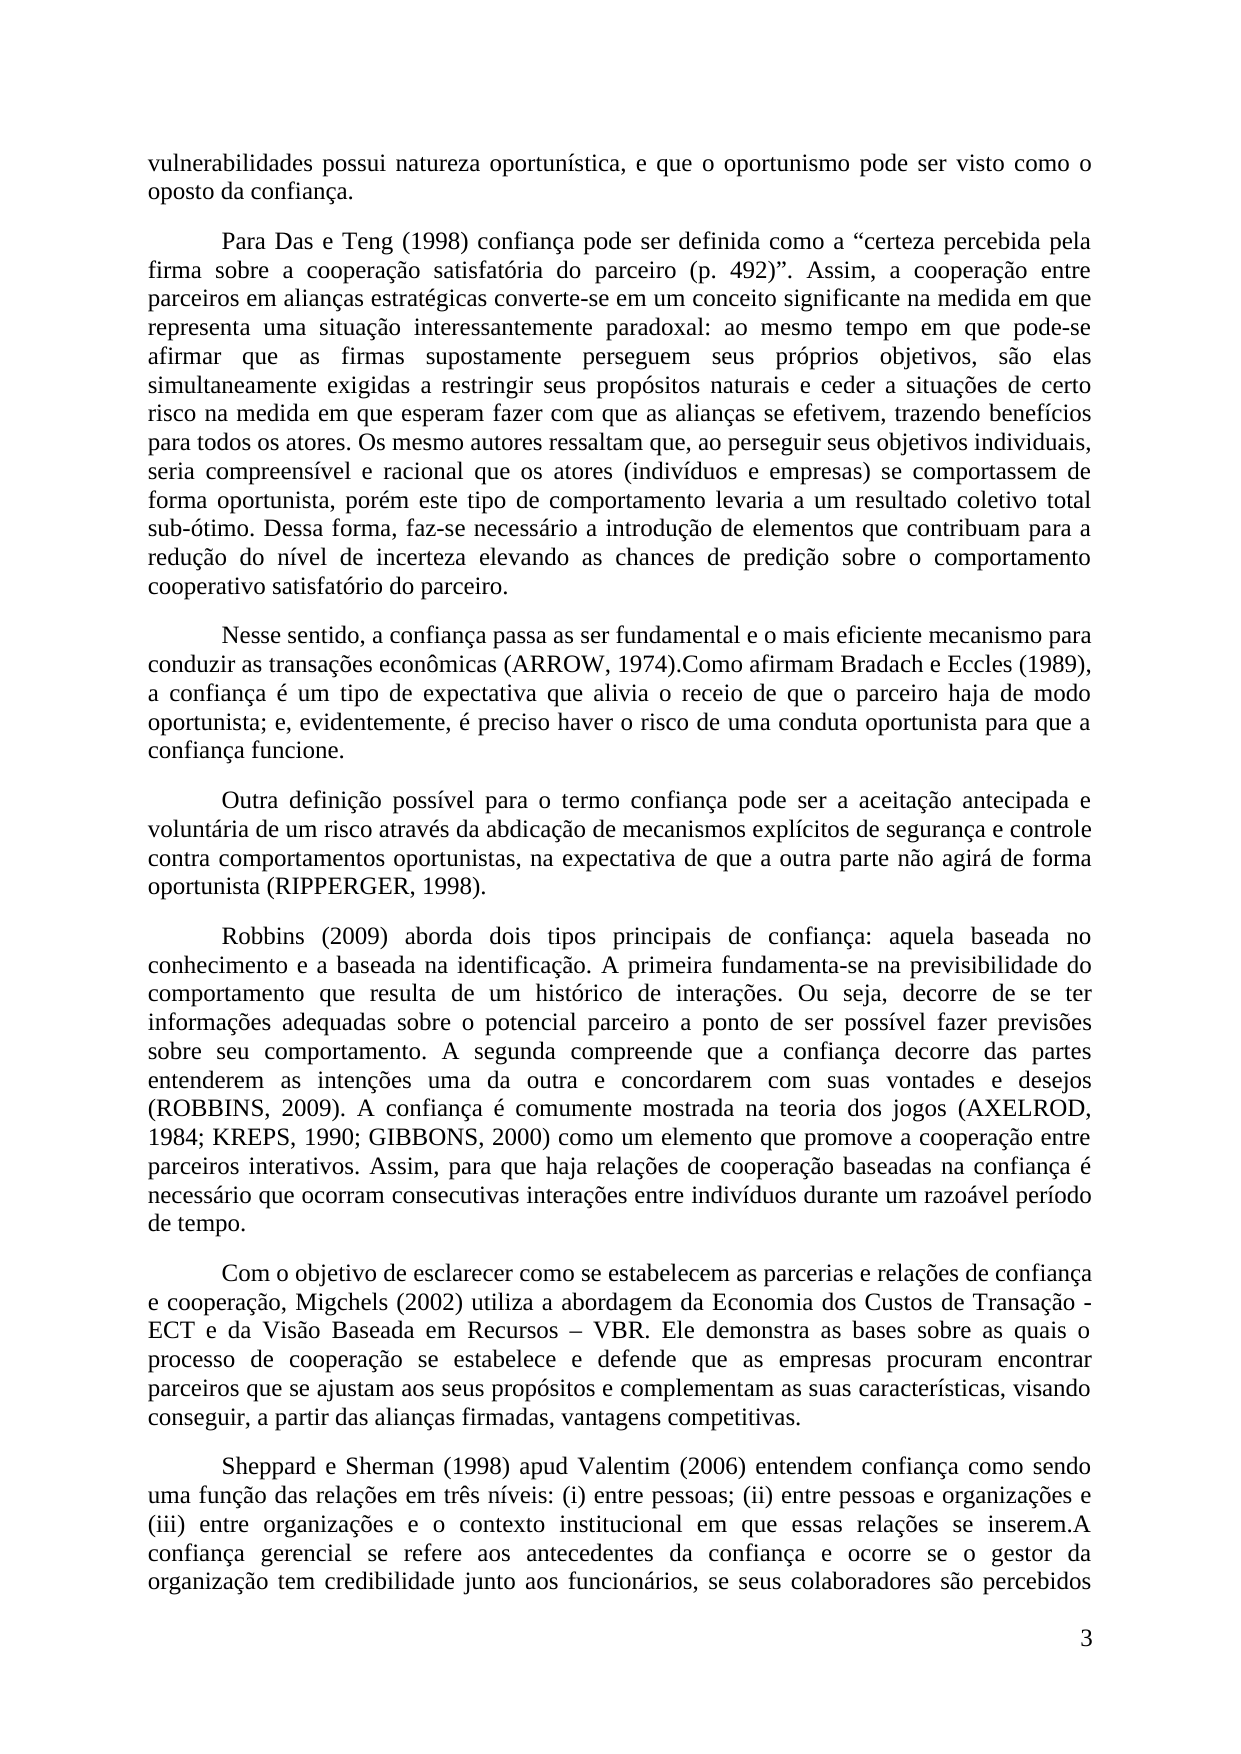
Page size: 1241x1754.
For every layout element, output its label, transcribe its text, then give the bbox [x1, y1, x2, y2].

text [148, 1451, 1092, 1595]
text Outra definição possível para o termo confiança pode ser a aceitação antecipada e voluntária de um risco através da abdicação de mecanismos explícitos de segurança e controle contra comportamentos oportunistas, na expectativa de que a outra parte não agirá de forma oportunista (RIPPERGER, 1998). [148, 785, 1092, 900]
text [148, 148, 1092, 205]
text Robbins (2009) aborda dois tipos principais de confiança: aquela baseada no conhecimento e a baseada na identificação. A primeira fundamenta-se na previsibilidade do comportamento que resulta de um histórico de interações. Ou seja, decorre de se ter informações adequadas sobre o potencial parceiro a ponto de ser possível fazer previsões sobre seu comportamento. A segunda compreende que a confiança decorre das partes entenderem as intenções uma da outra e concordarem com suas vontades e desejos (ROBBINS, 2009). A confiança é comumente mostrada na teoria dos jogos (AXELROD, 1984; KREPS, 1990; GIBBONS, 2000) como um elemento que promove a cooperação entre parceiros interativos. Assim, para que haja relações de cooperação baseadas na confiança é necessário que ocorram consecutivas interações entre indivíduos durante um razoável período de tempo. [148, 921, 1092, 1237]
text Para Das e Teng (1998) confiança pode ser definida como a “certeza percebida pela firma sobre a cooperação satisfatória do parceiro (p. 492)”. Assim, a cooperação entre parceiros em alianças estratégicas converte-se em um conceito significante na medida em que representa uma situação interessantemente paradoxal: ao mesmo tempo em que pode-se afirmar que as firmas supostamente perseguem seus próprios objetivos, são elas simultaneamente exigidas a restringir seus propósitos naturais e ceder a situações de certo risco na medida em que esperam fazer com que as alianças se efetivem, trazendo benefícios para todos os atores. Os mesmo autores ressaltam que, ao perseguir seus objetivos individuais, seria compreensível e racional que os atores (indivíduos e empresas) se comportassem de forma oportunista, porém este tipo de comportamento levaria a um resultado coletivo total sub-ótimo. Dessa forma, faz-se necessário a introdução de elementos que contribuam para a redução do nível de incerteza elevando as chances de predição sobre o comportamento cooperativo satisfatório do parceiro. [148, 226, 1092, 600]
text Nesse sentido, a confiança passa as ser fundamental e o mais eficiente mecanismo para conduzir as transações econômicas (ARROW, 1974).Como afirmam Bradach e Eccles (1989), a confiança é um tipo de expectativa que alivia o receio de que o parceiro haja de modo oportunista; e, evidentemente, é preciso haver o risco de uma conduta oportunista para que a confiança funcione. [148, 621, 1092, 764]
text Com o objetivo de esclarecer como se estabelecem as parcerias e relações de confiança e cooperação, Migchels (2002) utiliza a abordagem da Economia dos Custos de Transação - ECT e da Visão Baseada em Recursos – VBR. Ele demonstra as bases sobre as quais o processo de cooperação se estabelece e defende que as empresas procuram encontrar parceiros que se ajustam aos seus propósitos e complementam as suas características, visando conseguir, a partir das alianças firmadas, vantagens competitivas. [148, 1258, 1092, 1431]
